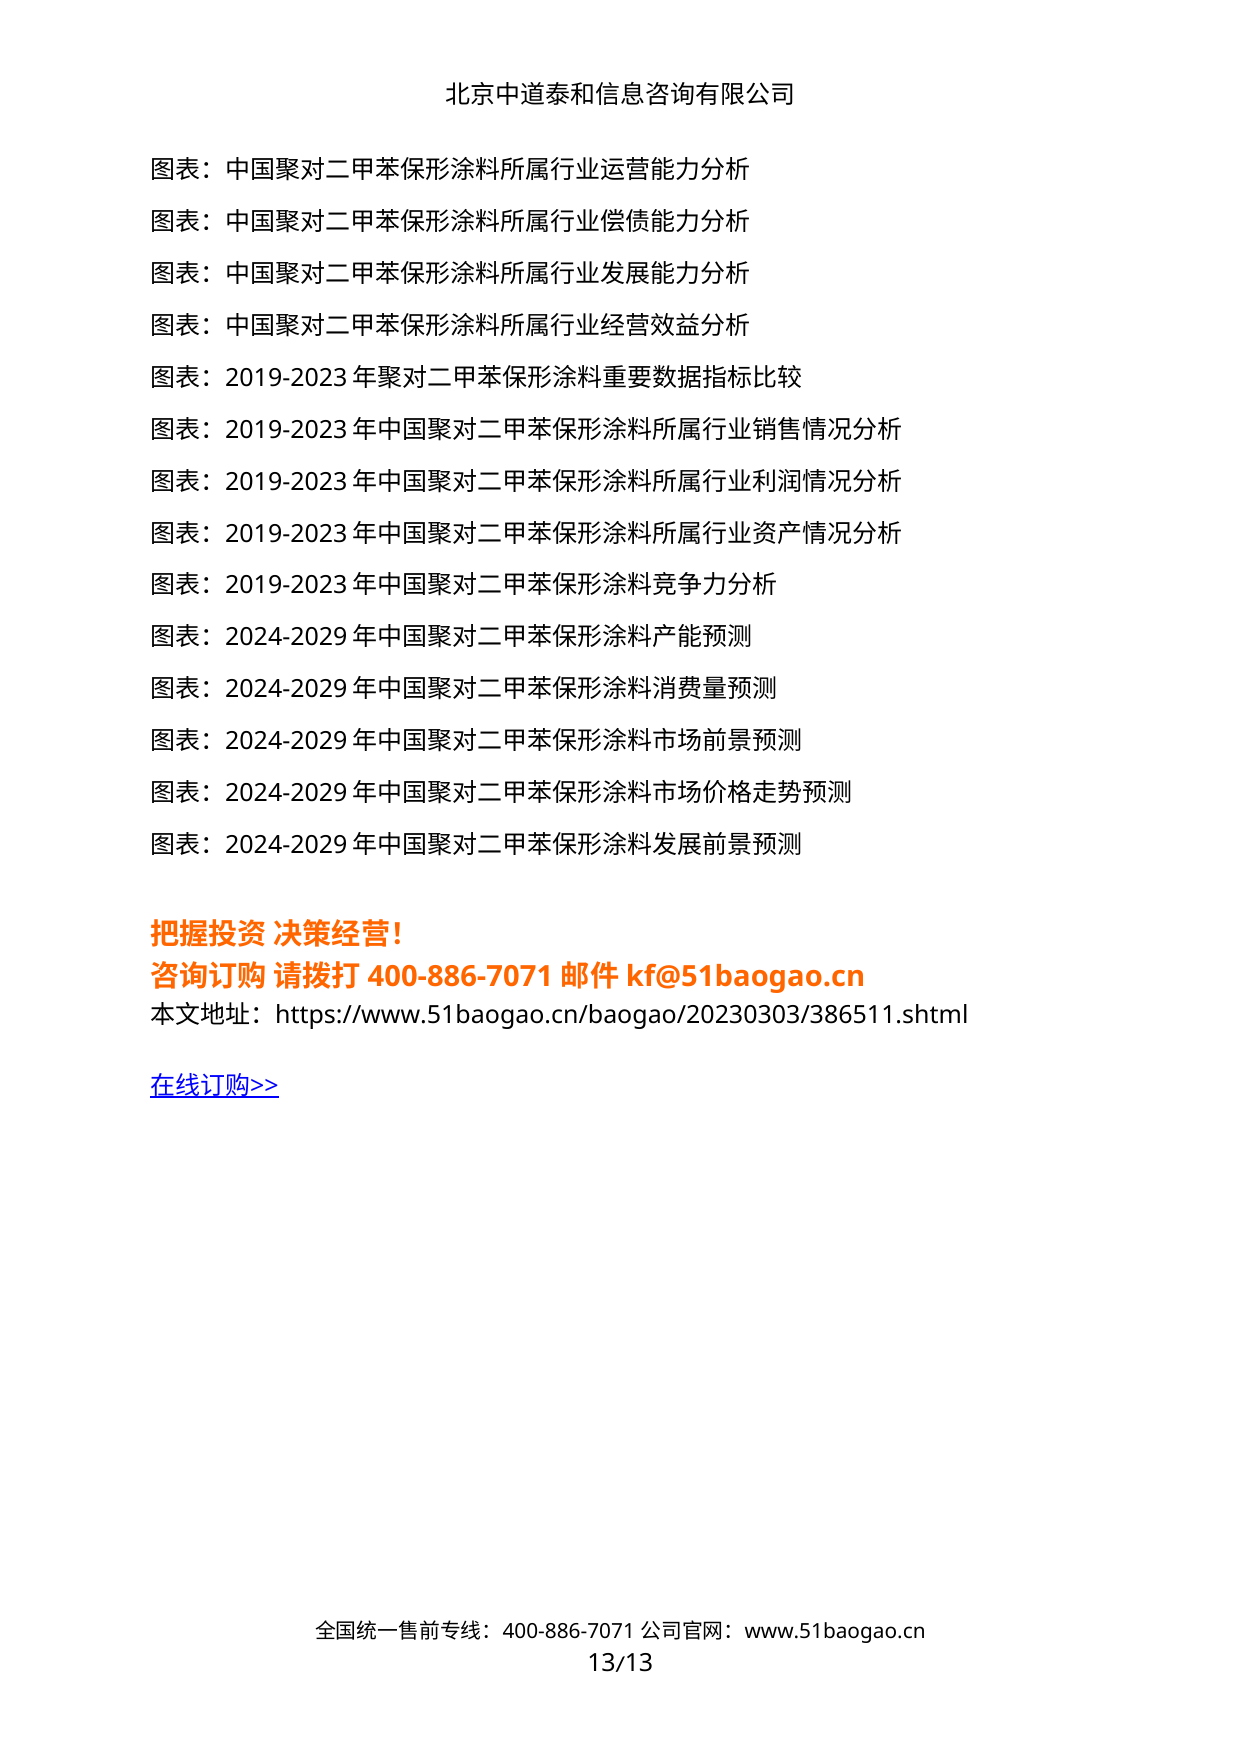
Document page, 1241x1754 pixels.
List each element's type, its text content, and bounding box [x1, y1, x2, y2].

text 图表：2019-2023年中国聚对二甲苯保形涂料所属行业销售情况分析 [150, 409, 1090, 446]
text 图表：2024-2029年中国聚对二甲苯保形涂料消费量预测 [150, 669, 1090, 705]
text 图表：2024-2029年中国聚对二甲苯保形涂料市场价格走势预测 [150, 772, 1090, 809]
text 图表：2019-2023年聚对二甲苯保形涂料重要数据指标比较 [150, 357, 1090, 394]
text 图表：中国聚对二甲苯保形涂料所属行业经营效益分析 [150, 306, 1090, 342]
text 图表：2019-2023年中国聚对二甲苯保形涂料所属行业资产情况分析 [150, 513, 1090, 549]
text 图表：2024-2029年中国聚对二甲苯保形涂料市场前景预测 [150, 721, 1090, 757]
text 图表：中国聚对二甲苯保形涂料所属行业运营能力分析 [150, 150, 1090, 186]
text 把握投资 决策经营！咨询订购 请拨打 400-886-7071 邮件 kf@51baogao.cn本文地址：https://www.51baogao.cn/baogao/20230303/386511.shtml [150, 876, 1090, 1031]
text 在线订购>> [150, 1031, 1090, 1102]
text 图表：2019-2023年中国聚对二甲苯保形涂料竞争力分析 [150, 565, 1090, 601]
text 图表：2024-2029年中国聚对二甲苯保形涂料产能预测 [150, 617, 1090, 653]
text 图表：中国聚对二甲苯保形涂料所属行业发展能力分析 [150, 254, 1090, 290]
text 图表：2024-2029年中国聚对二甲苯保形涂料发展前景预测 [150, 824, 1090, 861]
text 图表：中国聚对二甲苯保形涂料所属行业偿债能力分析 [150, 202, 1090, 238]
text 图表：2019-2023年中国聚对二甲苯保形涂料所属行业利润情况分析 [150, 461, 1090, 497]
